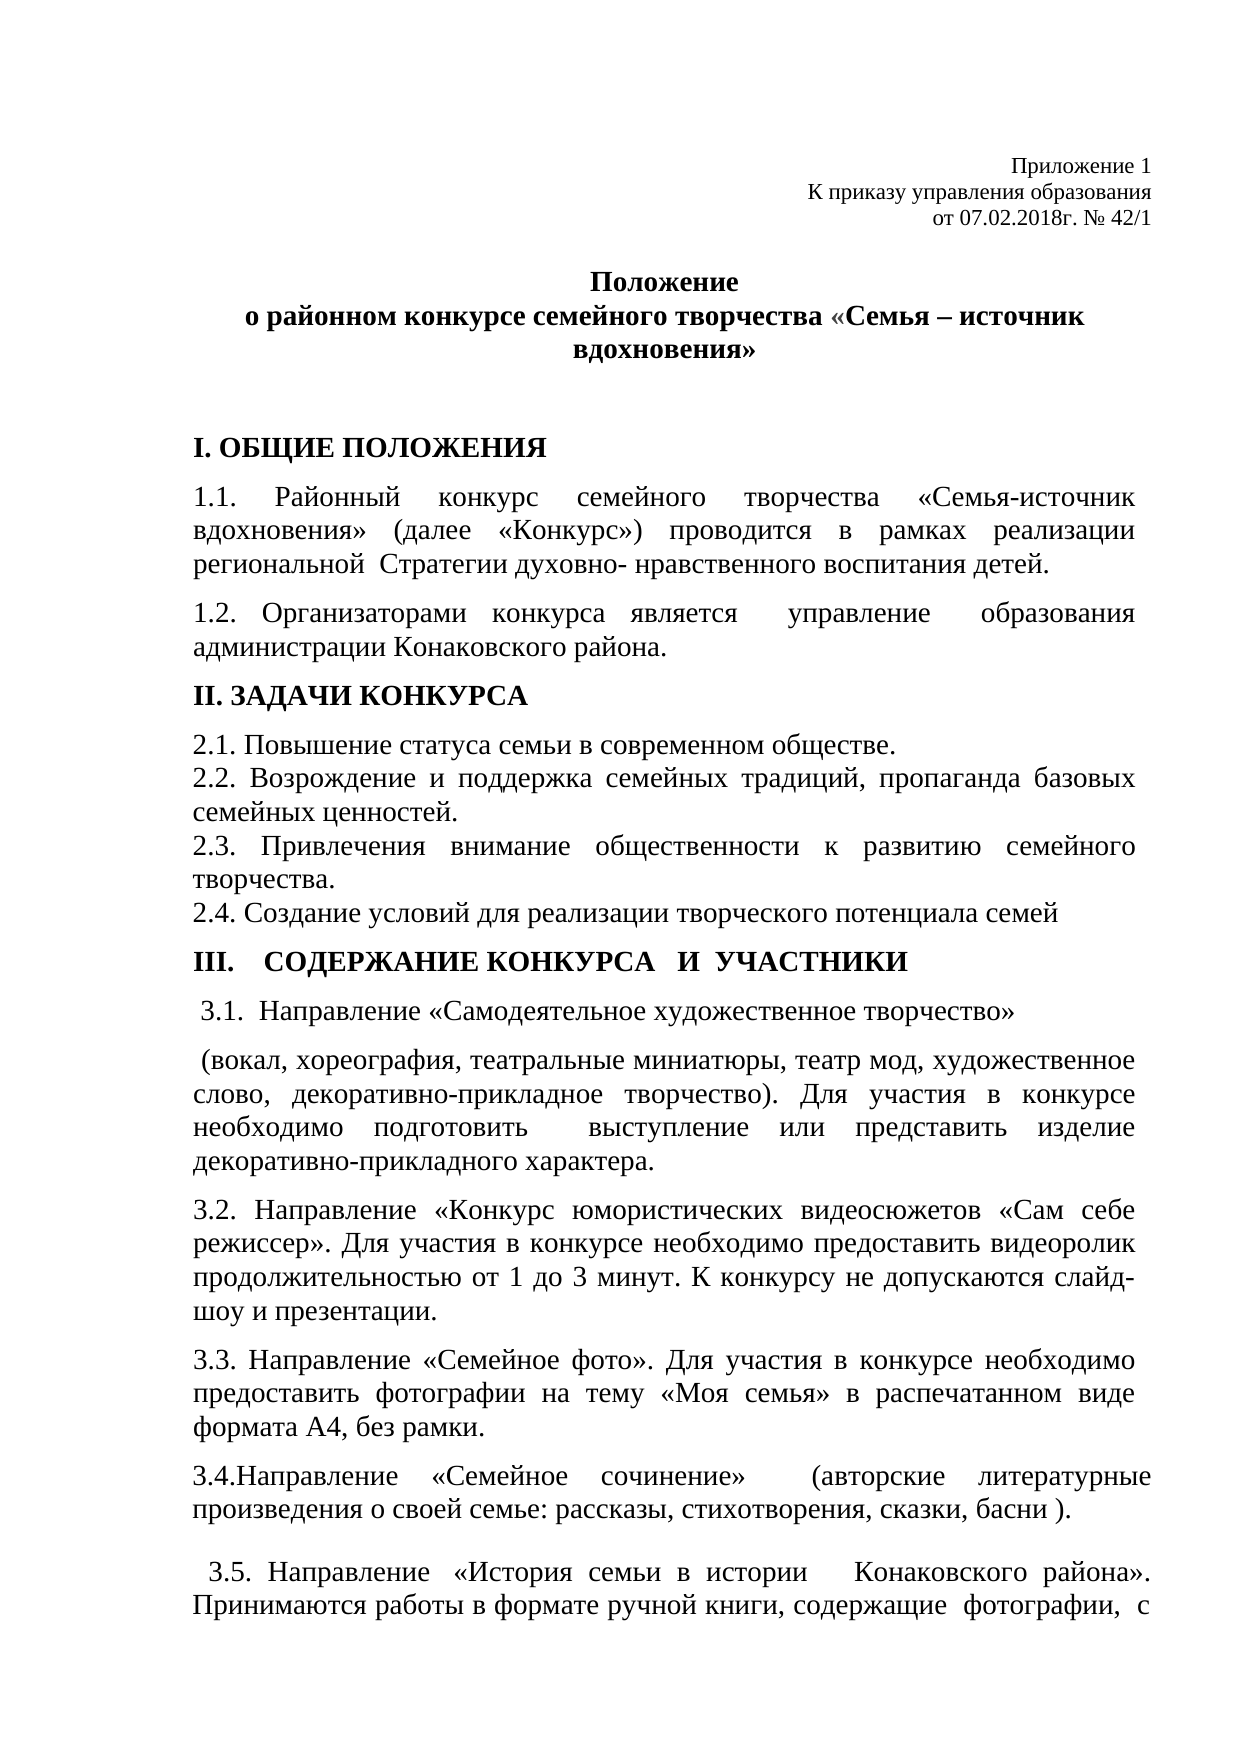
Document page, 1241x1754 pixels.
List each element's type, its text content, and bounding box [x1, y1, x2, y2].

text 1.1. Районный конкурс семейного творчества «Семья-источник вдохновения» (далее «Конкурс») проводится в рамках реализации региональной Стратегии духовно- нравственного воспитания детей. [193, 479, 1136, 579]
text II. ЗАДАЧИ КОНКУРСА [193, 678, 1136, 711]
text I. ОБЩИЕ ПОЛОЖЕНИЯ [193, 430, 1136, 463]
text 2.2. Возрождение и поддержка семейных традиций, пропаганда базовых семейных ценностей. [192, 761, 1136, 828]
text 3.1. Направление «Самодеятельное художественное творчество» [193, 993, 1136, 1027]
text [177, 1554, 1152, 1621]
text 2.4. Создание условий для реализации творческого потенциала семей [192, 895, 1136, 928]
text 2.3. Привлечения внимание общественности к развитию семейного творчества. [192, 828, 1136, 895]
text Приложение 1 [177, 152, 1152, 178]
text 1.2. Организаторами конкурса является управление образования администрации Конаковского района. [193, 595, 1136, 662]
text Положение [177, 264, 1152, 298]
text 2.1. Повышение статуса семьи в современном обществе. [192, 727, 1136, 761]
text III. СОДЕРЖАНИЕ КОНКУРСА И УЧАСТНИКИ [193, 944, 1136, 977]
text 3.3. Направление «Семейное фото». Для участия в конкурсе необходимо предоставить фотографии на тему «Моя семья» в распечатанном виде формата А4, без рамки. [193, 1342, 1136, 1442]
text от 07.02.2018г. № 42/1 [177, 204, 1152, 231]
text К приказу управления образования [177, 178, 1152, 204]
text (вокал, хореография, театральные миниатюры, театр мод, художественное слово, декоративно-прикладное творчество). Для участия в конкурсе необходимо подготовить выступление или представить изделие декоративно-прикладного характера. [193, 1042, 1136, 1176]
text 3.2. Направление «Конкурс юмористических видеосюжетов «Сам себе режиссер». Для участия в конкурсе необходимо предоставить видеоролик продолжительностью от 1 до 3 минут. К конкурсу не допускаются слайд-шоу и презентации. [193, 1192, 1136, 1326]
text о районном конкурсе семейного творчества «Семья – источник вдохновения» [177, 298, 1152, 365]
text 3.4.Направление «Семейное сочинение» (авторские литературные произведения о своей семье: рассказы, стихотворения, сказки, басни ). [192, 1458, 1152, 1525]
